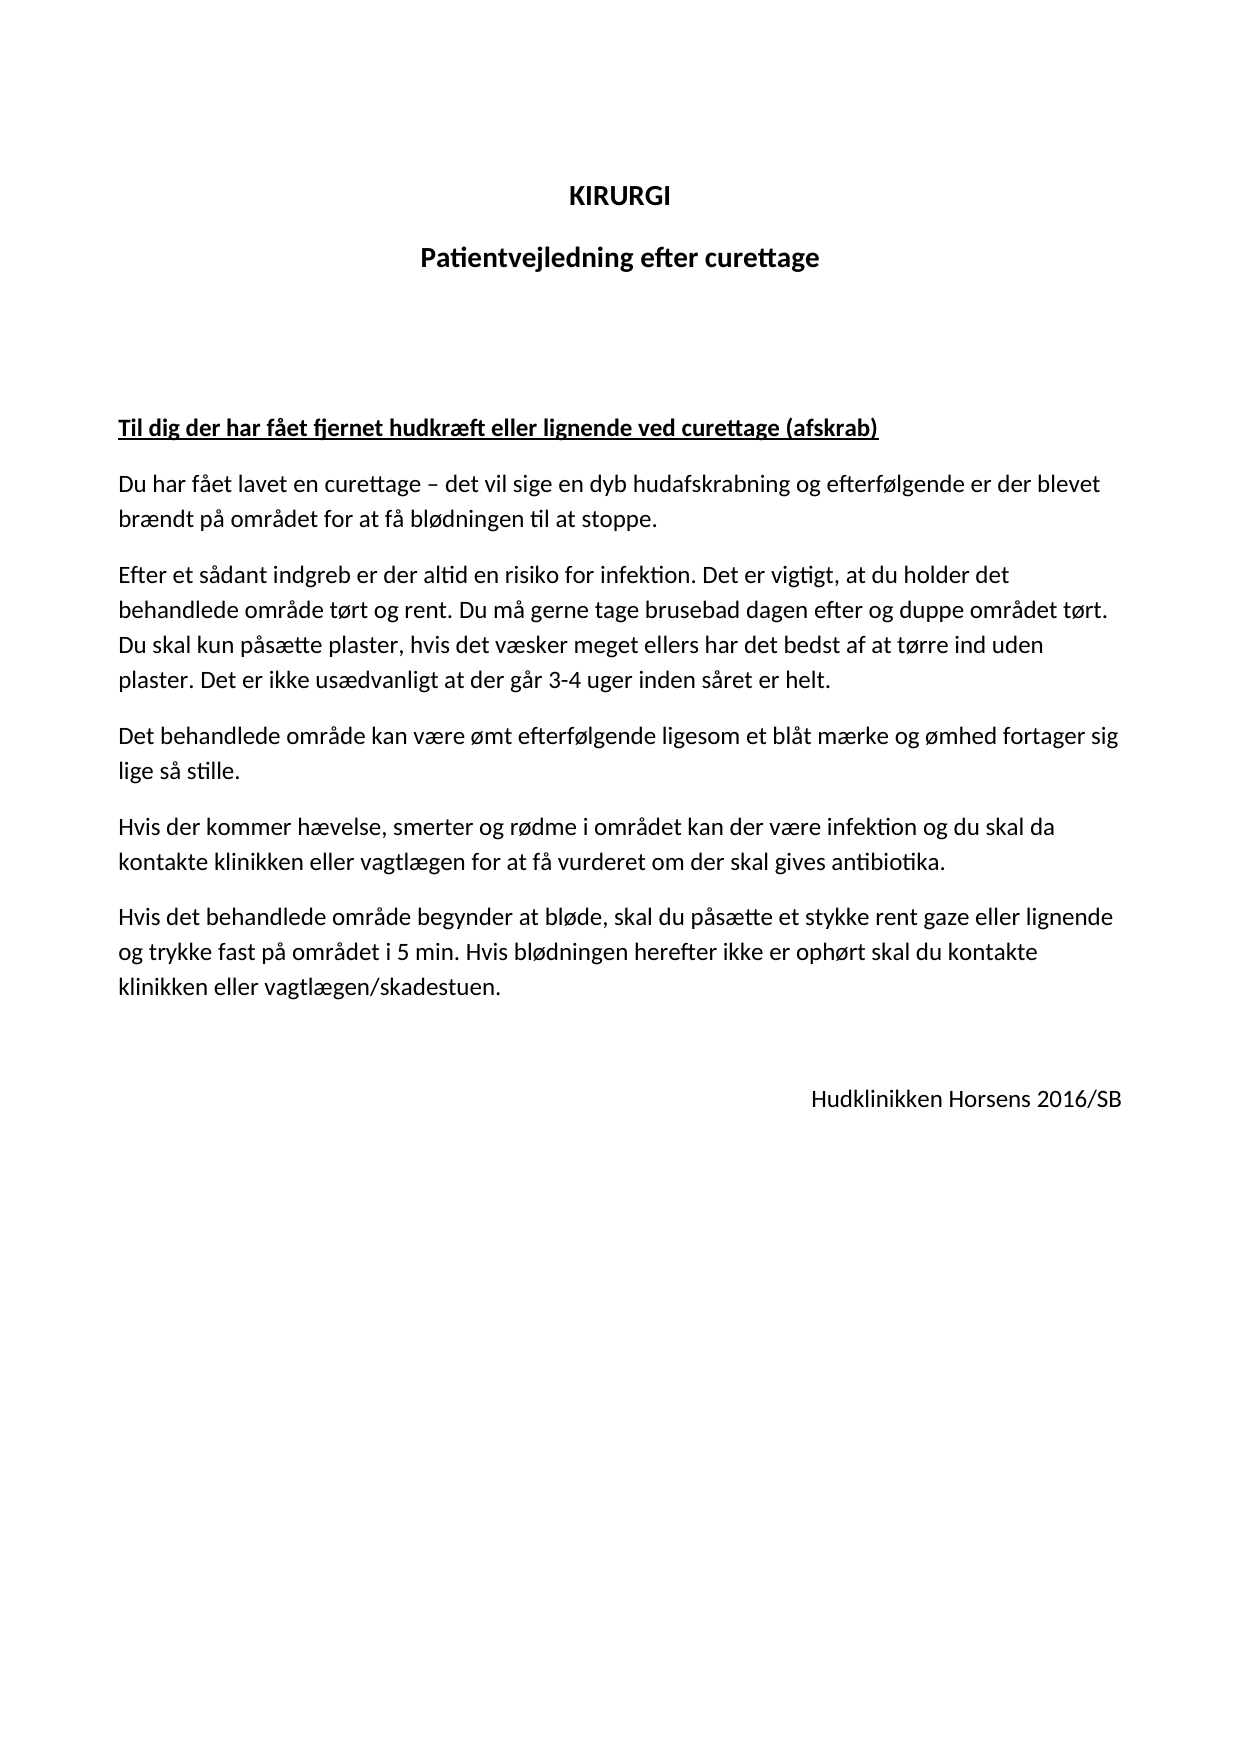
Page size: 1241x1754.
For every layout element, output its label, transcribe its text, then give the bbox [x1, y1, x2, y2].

text Du har fået lavet en curettage – det vil sige en dyb hudafskrabning og efterfølgende er der blevet brændt på området for at få blødningen til at stoppe. [118, 468, 1122, 534]
text KIRURGI [118, 177, 1122, 213]
text Til dig der har fået fjernet hudkræft eller lignende ved curettage (afskrab) [118, 412, 1122, 443]
text Hvis der kommer hævelse, smerter og rødme i området kan der være infektion og du skal da kontakte klinikken eller vagtlægen for at få vurderet om der skal gives antibiotika. [118, 811, 1122, 876]
text Efter et sådant indgreb er der altid en risiko for infektion. Det er vigtigt, at du holder det behandlede område tørt og rent. Du må gerne tage brusebad dagen efter og duppe området tørt. Du skal kun påsætte plaster, hvis det væsker meget ellers har det bedst af at tørre ind uden plaster. Det er ikke usædvanligt at der går 3-4 uger inden såret er helt. [118, 559, 1122, 694]
text Patientvejledning efter curettage [118, 239, 1122, 274]
text Hudklinikken Horsens 2016/SB [118, 1083, 1122, 1114]
text Hvis det behandlede område begynder at bløde, skal du påsætte et stykke rent gaze eller lignende og trykke fast på området i 5 min. Hvis blødningen herefter ikke er ophørt skal du kontakte klinikken eller vagtlægen/skadestuen. [118, 902, 1122, 1002]
text Det behandlede område kan være ømt efterfølgende ligesom et blåt mærke og ømhed fortager sig lige så stille. [118, 720, 1122, 785]
